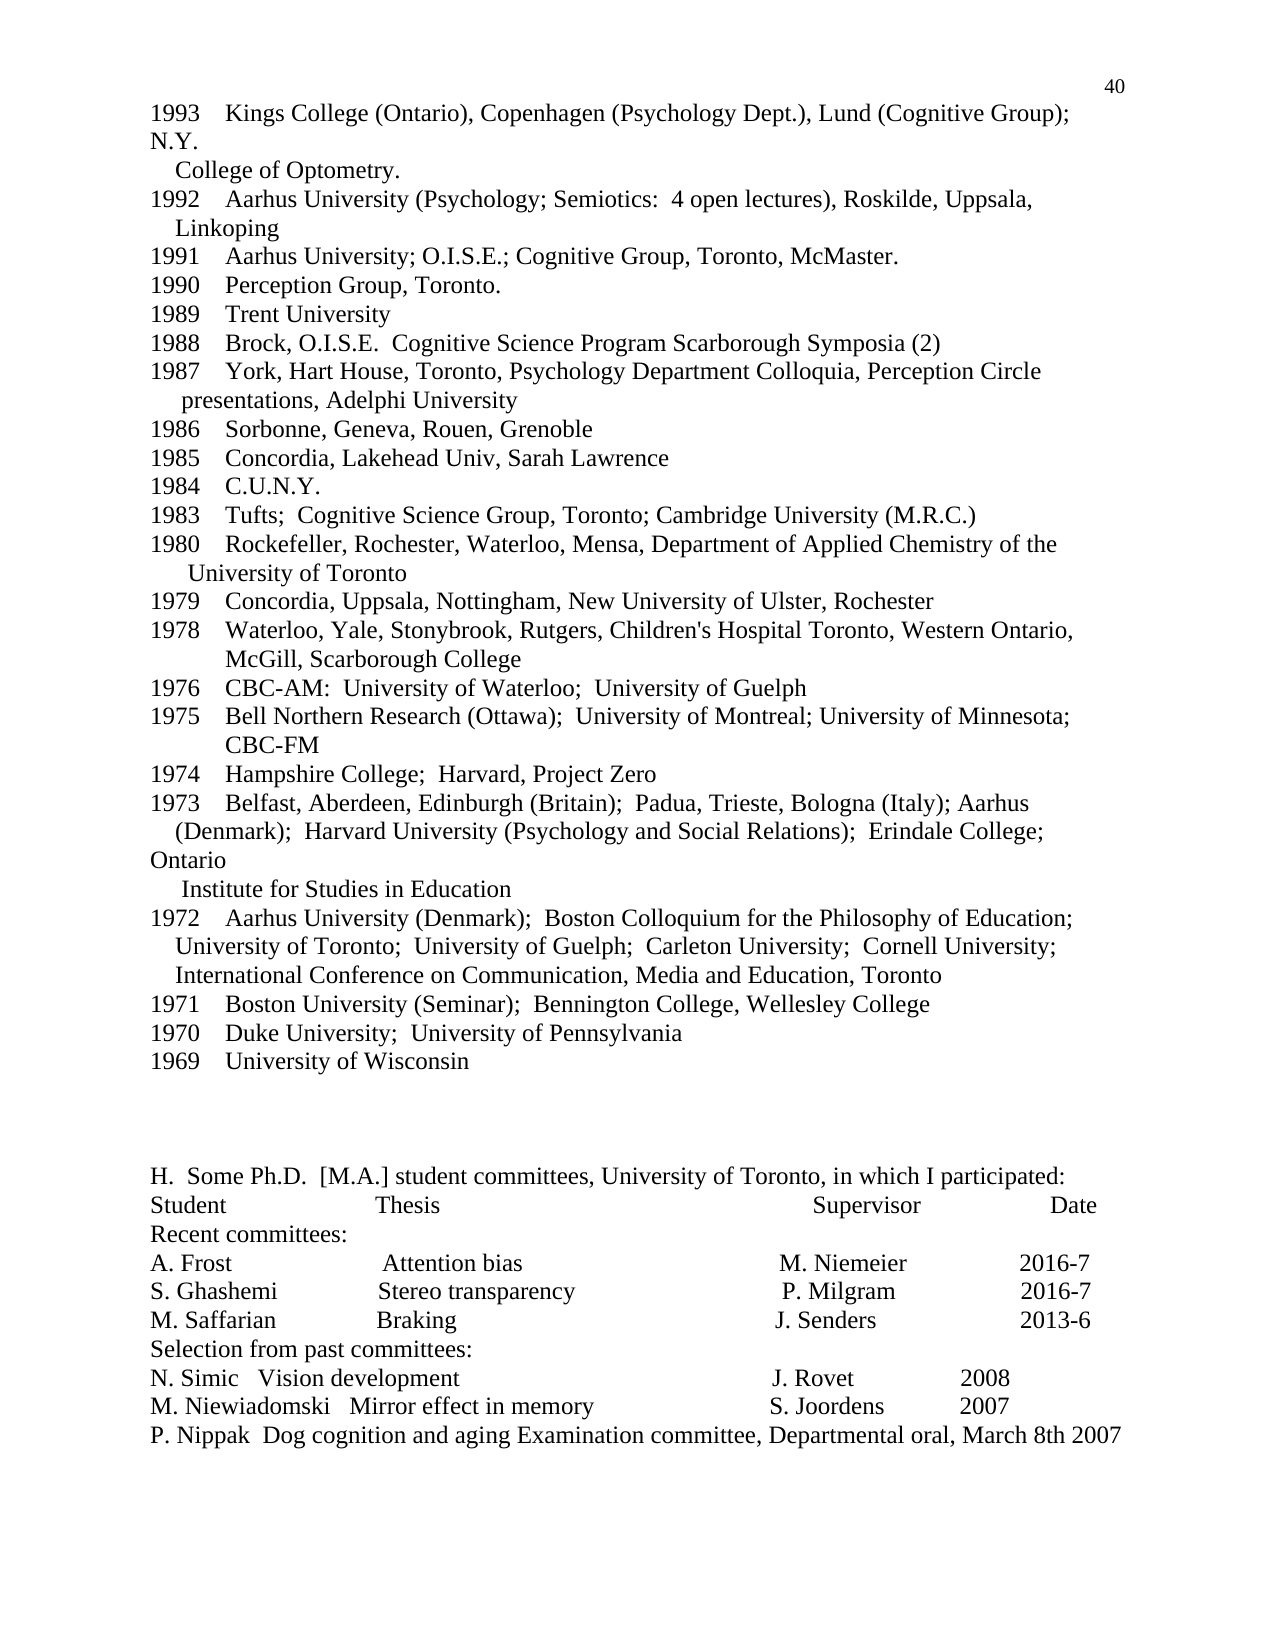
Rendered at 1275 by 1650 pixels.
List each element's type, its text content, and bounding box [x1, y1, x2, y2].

text 1986 Sorbonne, Geneva, Rouen, Grenoble [150, 414, 1125, 443]
text Student Thesis Supervisor Date [150, 1190, 1125, 1219]
text University of Toronto [150, 558, 1125, 586]
text 1990 Perception Group, Toronto. [150, 270, 1125, 299]
text 1970 Duke University; University of Pennsylvania [150, 1018, 1125, 1046]
text 1991 Aarhus University; O.I.S.E.; Cognitive Group, Toronto, McMaster. [150, 241, 1125, 270]
text College of Optometry. [150, 155, 1125, 184]
text 1972 Aarhus University (Denmark); Boston Colloquium for the Philosophy of Education; [150, 903, 1125, 931]
text 1993 Kings College (Ontario), Copenhagen (Psychology Dept.), Lund (Cognitive Group); N.Y. [150, 98, 1125, 155]
text presentations, Adelphi University [150, 385, 1125, 414]
text N. Simic Vision development J. Rovet 2008 [150, 1363, 1125, 1391]
text 1973 Belfast, Aberdeen, Edinburgh (Britain); Padua, Trieste, Bologna (Italy); Aarhus [150, 788, 1125, 816]
text 1984 C.U.N.Y. [150, 471, 1125, 500]
text Institute for Studies in Education [150, 874, 1125, 903]
text M. Saffarian Braking J. Senders 2013-6 [150, 1305, 1125, 1334]
text (Denmark); Harvard University (Psychology and Social Relations); Erindale College; Ontario [150, 816, 1125, 874]
text 1992 Aarhus University (Psychology; Semiotics: 4 open lectures), Roskilde, Uppsala, [150, 184, 1125, 213]
text 1978 Waterloo, Yale, Stonybrook, Rutgers, Children's Hospital Toronto, Western Ontario, McGill, Scarborough College [150, 615, 1125, 673]
text International Conference on Communication, Media and Education, Toronto [150, 960, 1125, 989]
text Linkoping [150, 213, 1125, 241]
text 1985 Concordia, Lakehead Univ, Sarah Lawrence [150, 443, 1125, 471]
text 1976 CBC-AM: University of Waterloo; University of Guelph [150, 673, 1125, 701]
text 1974 Hampshire College; Harvard, Project Zero [150, 759, 1125, 788]
text 1988 Brock, O.I.S.E. Cognitive Science Program Scarborough Symposia (2) [150, 328, 1125, 356]
text University of Toronto; University of Guelph; Carleton University; Cornell University; [150, 931, 1125, 960]
text 1980 Rockefeller, Rochester, Waterloo, Mensa, Department of Applied Chemistry of the [150, 529, 1125, 558]
text Recent committees: [150, 1219, 1125, 1248]
text 1979 Concordia, Uppsala, Nottingham, New University of Ulster, Rochester [150, 586, 1125, 615]
text 1969 University of Wisconsin [150, 1046, 1125, 1075]
text A. Frost Attention bias M. Niemeier 2016-7 [150, 1248, 1125, 1276]
text H. Some Ph.D. [M.A.] student committees, University of Toronto, in which I participated: [150, 1161, 1125, 1190]
text Selection from past committees: [150, 1334, 1125, 1363]
text S. Ghashemi Stereo transparency P. Milgram 2016-7 [150, 1276, 1125, 1305]
text 1989 Trent University [150, 299, 1125, 328]
text 1971 Boston University (Seminar); Bennington College, Wellesley College [150, 989, 1125, 1018]
text P. Nippak Dog cognition and aging Examination committee, Departmental oral, March 8th 2007 [150, 1420, 1125, 1449]
text 1975 Bell Northern Research (Ottawa); University of Montreal; University of Minnesota; CBC-FM [150, 701, 1125, 759]
text 1983 Tufts; Cognitive Science Group, Toronto; Cambridge University (M.R.C.) [150, 500, 1125, 529]
text M. Niewiadomski Mirror effect in memory S. Joordens 2007 [150, 1391, 1125, 1420]
text 1987 York, Hart House, Toronto, Psychology Department Colloquia, Perception Circle [150, 356, 1125, 385]
